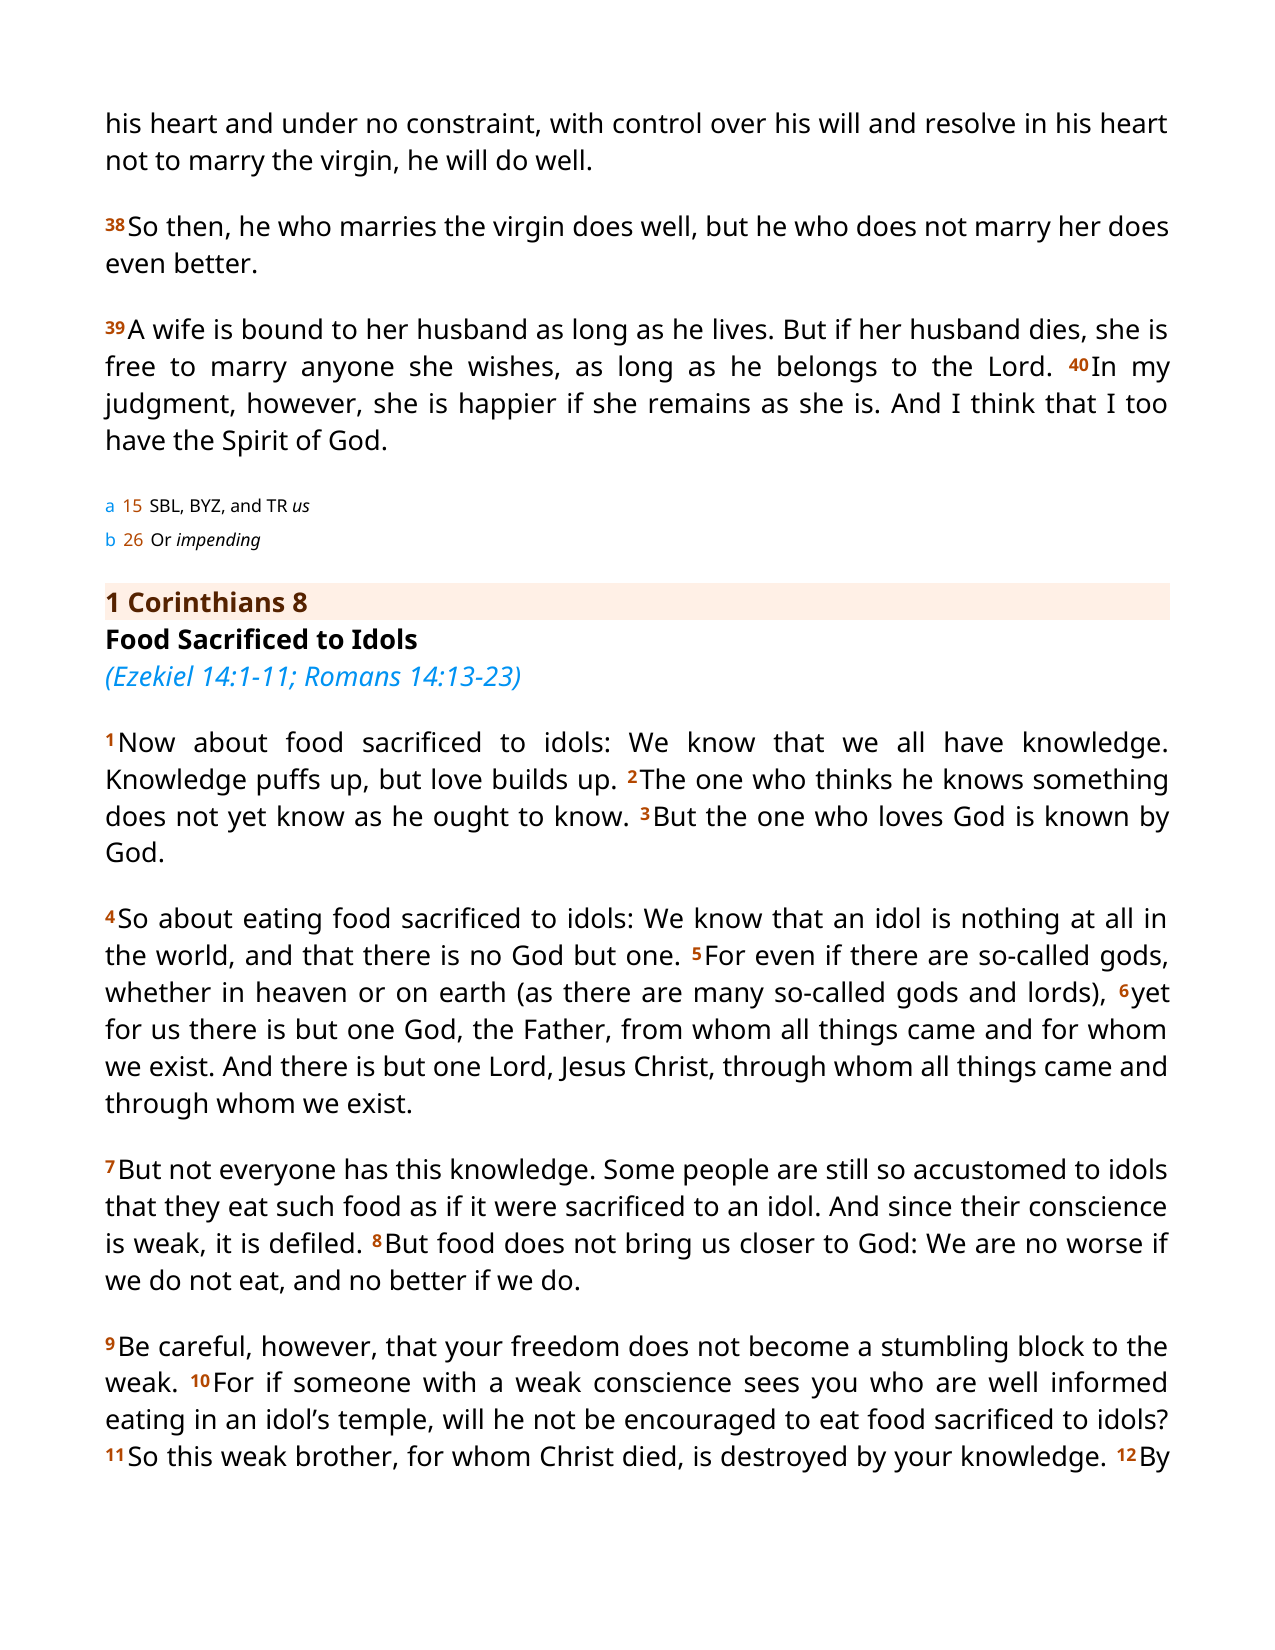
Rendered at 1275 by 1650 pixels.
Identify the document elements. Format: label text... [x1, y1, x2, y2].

text 1 Now about food sacrificed to idols: We know that we all have knowledge. Knowledge puffs up, but love builds up. 2 The one who thinks he knows something does not yet know as he ought to know. 3 But the one who loves God is known by God. [105, 723, 1170, 871]
text a 15 SBL, BYZ, and TR us b 26 Or impending [105, 487, 1170, 554]
text 39 A wife is bound to her husband as long as he lives. But if her husband dies, she is free to marry anyone she wishes, as long as he belongs to the Lord. 40 In my judgment, however, she is happier if she remains as she is. And I think that I too have the Spirit of God. [105, 311, 1170, 458]
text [105, 105, 1170, 179]
text 1 Corinthians 8 [105, 583, 1170, 620]
text 38 So then, he who marries the virgin does well, but he who does not marry her does even better. [105, 208, 1170, 282]
text 4 So about eating food sacrificed to idols: We know that an idol is nothing at all in the world, and that there is no God but one. 5 For even if there are so-called gods, whether in heaven or on earth (as there are many so-called gods and lords), 6 yet for us there is but one God, the Father, from whom all things came and for whom we exist. And there is but one Lord, Jesus Christ, through whom all things came and through whom we exist. [105, 900, 1170, 1121]
text Food Sacrificed to Idols (Ezekiel 14:1-11; Romans 14:13-23) [105, 620, 1170, 694]
text 7 But not everyone has this knowledge. Some people are still so accustomed to idols that they eat such food as if it were sacrificed to an idol. And since their conscience is weak, it is defiled. 8 But food does not bring us closer to God: We are no worse if we do not eat, and no better if we do. [105, 1150, 1170, 1298]
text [105, 1327, 1170, 1474]
